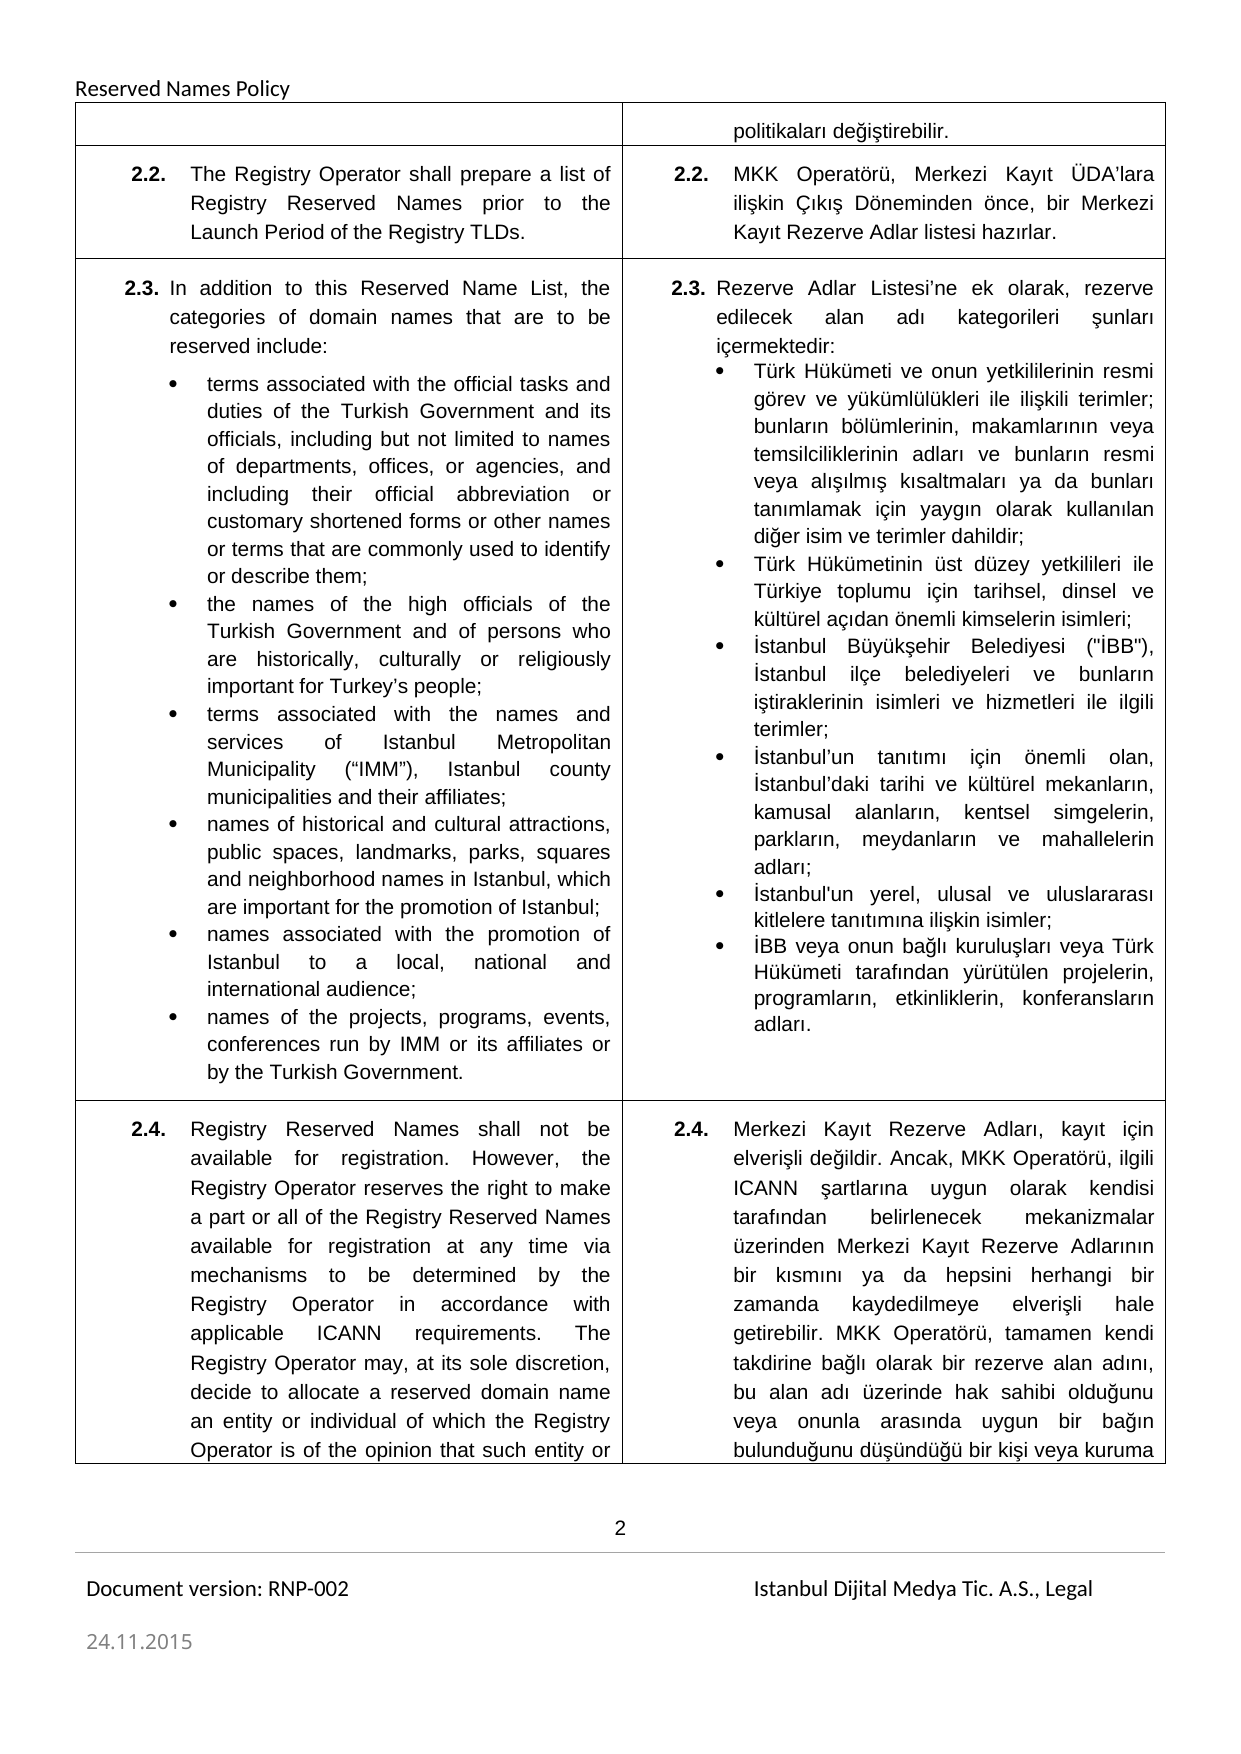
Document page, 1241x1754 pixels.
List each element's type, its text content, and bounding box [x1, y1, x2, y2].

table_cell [623, 103, 1165, 144]
table_cell MKK Operatörü, Merkezi Kayıt ÜDA’lara ilişkin Çıkış Döneminden önce, bir Merkezi Kayıt Rezerve Adlar listesi hazırlar. [623, 146, 1165, 258]
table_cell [76, 103, 622, 144]
table_cell Rezerve Adlar Listesi’ne ek olarak, rezerve edilecek alan adı kategorileri şunları içermektedir: Türk Hükümeti ve onun yetkililerinin resmi görev ve yükümlülükleri ile ilişkili terimler; bunların bölümlerinin, makamlarının veya temsilciliklerinin adları ve bunların resmi veya alışılmış kısaltmaları ya da bunları tanımlamak için yaygın olarak kullanılan diğer isim ve terimler dahildir; Türk Hükümetinin üst düzey yetkilileri ile Türkiye toplumu için tarihsel, dinsel ve kültürel açıdan önemli kimselerin isimleri; İstanbul Büyükşehir Belediyesi ("İBB"), İstanbul ilçe belediyeleri ve bunların iştiraklerinin isimleri ve hizmetleri ile ilgili terimler; İstanbul’un tanıtımı için önemli olan, İstanbul’daki tarihi ve kültürel mekanların, kamusal alanların, kentsel simgelerin, parkların, meydanların ve mahallelerin adları; İstanbul'un yerel, ulusal ve uluslararası kitlelere tanıtımına ilişkin isimler; İBB veya onun bağlı kuruluşları veya Türk Hükümeti tarafından yürütülen projelerin, programların, etkinliklerin, konferansların adları. [623, 259, 1165, 1100]
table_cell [623, 1101, 1165, 1463]
table_cell The Registry Operator shall prepare a list of Registry Reserved Names prior to the Launch Period of the Registry TLDs. [76, 146, 622, 258]
table_cell In addition to this Reserved Name List, the categories of domain names that are to be reserved include: terms associated with the official tasks and duties of the Turkish Government and its officials, including but not limited to names of departments, offices, or agencies, and including their official abbreviation or customary shortened forms or other names or terms that are commonly used to identify or describe them; the names of the high officials of the Turkish Government and of persons who are historically, culturally or religiously important for Turkey’s people; terms associated with the names and services of Istanbul Metropolitan Municipality (“IMM”), Istanbul county municipalities and their affiliates; names of historical and cultural attractions, public spaces, landmarks, parks, squares and neighborhood names in Istanbul, which are important for the promotion of Istanbul; names associated with the promotion of Istanbul to a local, national and international audience; names of the projects, programs, events, conferences run by IMM or its affiliates or by the Turkish Government. [76, 259, 622, 1100]
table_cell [76, 1101, 622, 1463]
